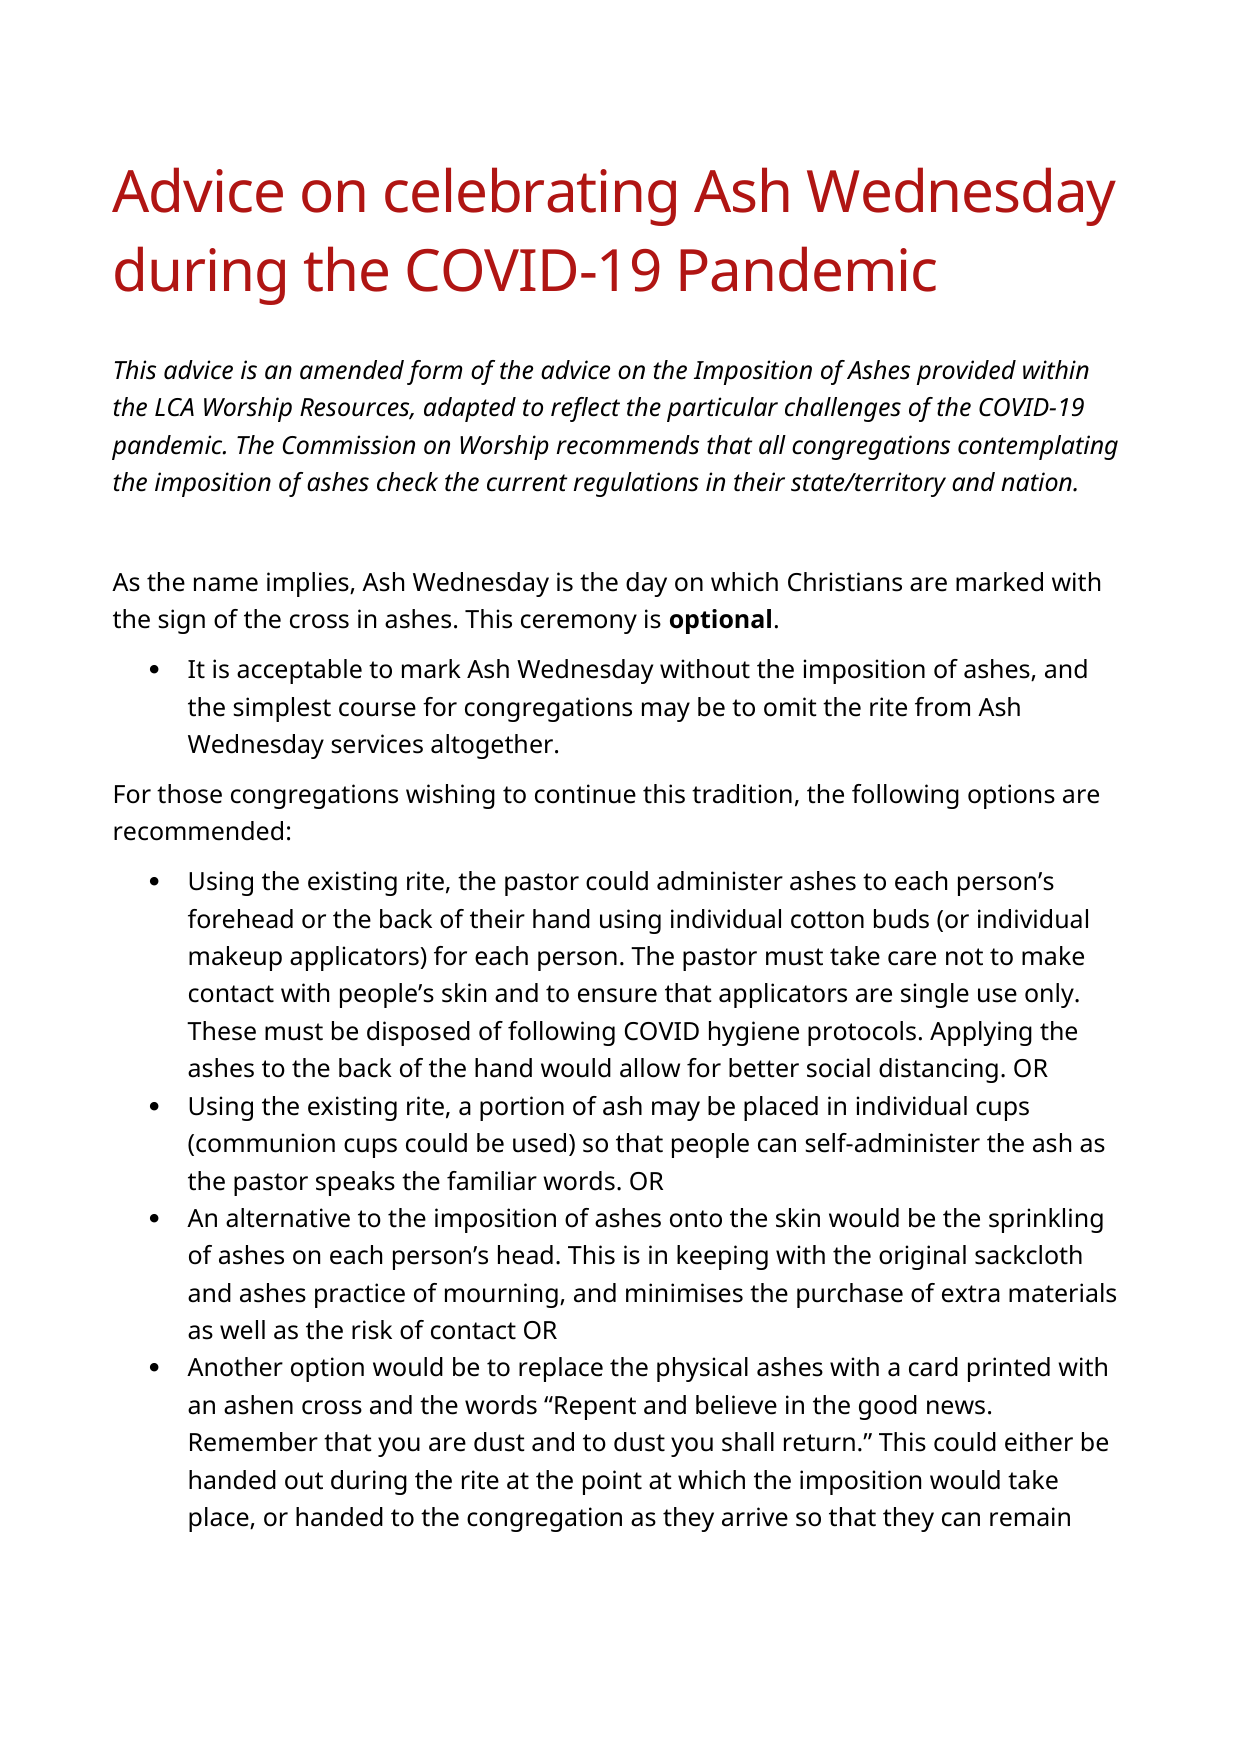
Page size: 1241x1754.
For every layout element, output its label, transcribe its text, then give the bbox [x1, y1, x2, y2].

list Using the existing rite, a portion of ash may be placed in individual cups (communion cups could be used) so that people can self-administer the ash as the pastor speaks the familiar words. OR [150, 1088, 1128, 1197]
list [150, 1350, 1128, 1534]
list Using the existing rite, the pastor could administer ashes to each person’s forehead or the back of their hand using individual cotton buds (or individual makeup applicators) for each person. The pastor must take care not to make contact with people’s skin and to ensure that applicators are single use only. These must be disposed of following COVID hygiene protocols. Applying the ashes to the back of the hand would allow for better social distancing. OR [150, 864, 1128, 1085]
title Advice on celebrating Ash Wednesday during the COVID-19 Pandemic [112, 150, 1128, 309]
text This advice is an amended form of the advice on the Imposition of Ashes provided within the LCA Worship Resources, adapted to reflect the particular challenges of the COVID-19 pandemic. The Commission on Worship recommends that all congregations contemplating the imposition of ashes check the current regulations in their state/territory and nation. [112, 353, 1128, 499]
text For those congregations wishing to continue this tradition, the following options are recommended: [112, 777, 1128, 848]
list It is acceptable to mark Ash Wednesday without the imposition of ashes, and the simplest course for congregations may be to omit the rite from Ash Wednesday services altogether. [150, 652, 1128, 761]
text As the name implies, Ash Wednesday is the day on which Christians are marked with the sign of the cross in ashes. This ceremony is optional. [112, 565, 1128, 636]
list An alternative to the imposition of ashes onto the skin would be the sprinkling of ashes on each person’s head. This is in keeping with the original sackcloth and ashes practice of mourning, and minimises the purchase of extra materials as well as the risk of contact OR [150, 1201, 1128, 1347]
